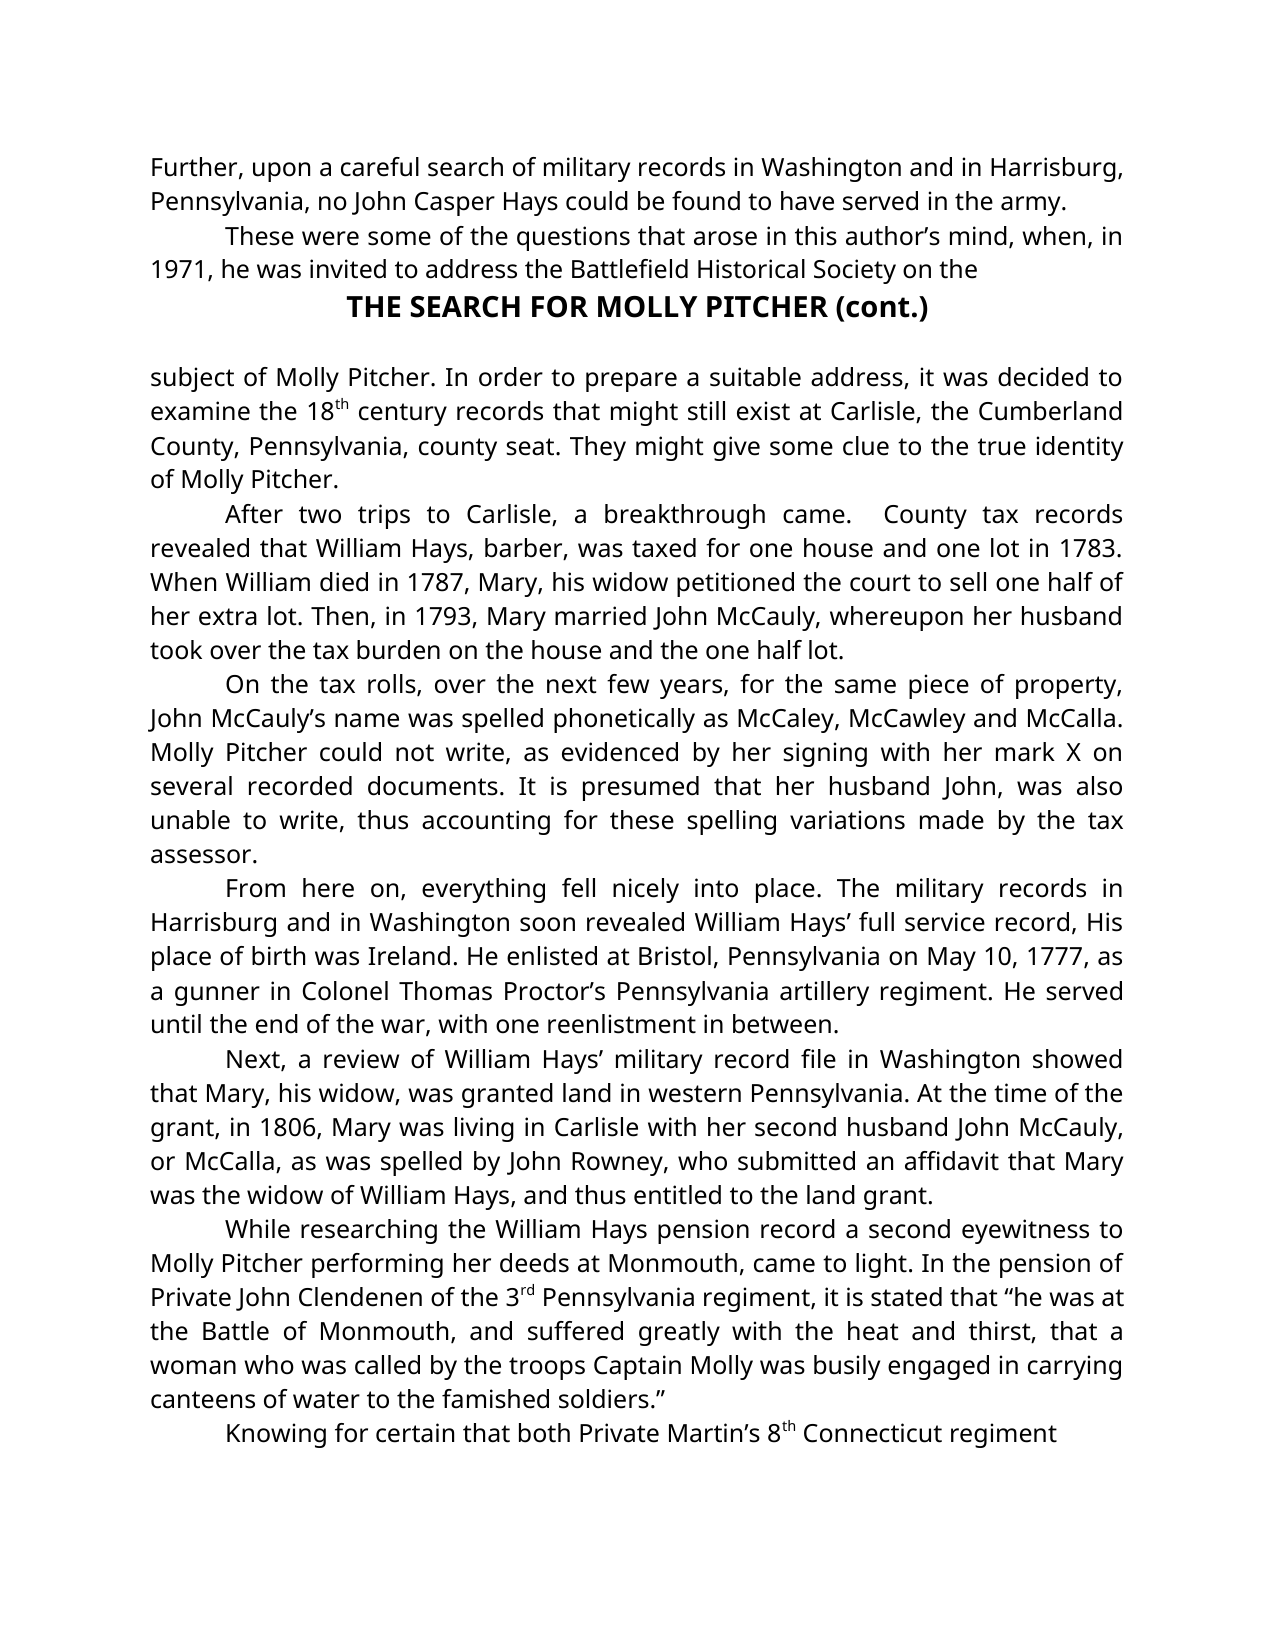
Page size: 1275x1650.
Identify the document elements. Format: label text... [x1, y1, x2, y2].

text Next, a review of William Hays’ military record file in Washington showed that Mary, his widow, was granted land in western Pennsylvania. At the time of the grant, in 1806, Mary was living in Carlisle with her second husband John McCauly, or McCalla, as was spelled by John Rowney, who submitted an affidavit that Mary was the widow of William Hays, and thus entitled to the land grant. [150, 1041, 1125, 1212]
text On the tax rolls, over the next few years, for the same piece of property, John McCauly’s name was spelled phonetically as McCaley, McCawley and McCalla. Molly Pitcher could not write, as evidenced by her signing with her mark X on several recorded documents. It is presumed that her husband John, was also unable to write, thus accounting for these spelling variations made by the tax assessor. [150, 667, 1125, 871]
text From here on, everything fell nicely into place. The military records in Harrisburg and in Washington soon revealed William Hays’ full service record, His place of birth was Ireland. He enlisted at Bristol, Pennsylvania on May 10, 1777, as a gunner in Colonel Thomas Proctor’s Pennsylvania artillery regiment. He served until the end of the war, with one reenlistment in between. [150, 871, 1125, 1041]
text After two trips to Carlisle, a breakthrough came. County tax records revealed that William Hays, barber, was taxed for one house and one lot in 1783. When William died in 1787, Mary, his widow petitioned the court to sell one half of her extra lot. Then, in 1793, Mary married John McCauly, whereupon her husband took over the tax burden on the house and the one half lot. [150, 496, 1125, 667]
text These were some of the questions that arose in this author’s mind, when, in 1971, he was invited to address the Battlefield Historical Society on the [150, 218, 1125, 286]
text While researching the William Hays pension record a second eyewitness to Molly Pitcher performing her deeds at Monmouth, came to light. In the pension of Private John Clendenen of the 3rd Pennsylvania regiment, it is stated that “he was at the Battle of Monmouth, and suffered greatly with the heat and thirst, that a woman who was called by the troops Captain Molly was busily engaged in carrying canteens of water to the famished soldiers.” [150, 1212, 1125, 1416]
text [150, 150, 1125, 218]
text Knowing for certain that both Private Martin’s 8th Connecticut regiment [150, 1416, 1125, 1450]
text THE SEARCH FOR MOLLY PITCHER (cont.) [150, 286, 1125, 326]
text subject of Molly Pitcher. In order to prepare a suitable address, it was decided to examine the 18th century records that might still exist at Carlisle, the Cumberland County, Pennsylvania, county seat. They might give some clue to the true identity of Molly Pitcher. [150, 360, 1125, 496]
